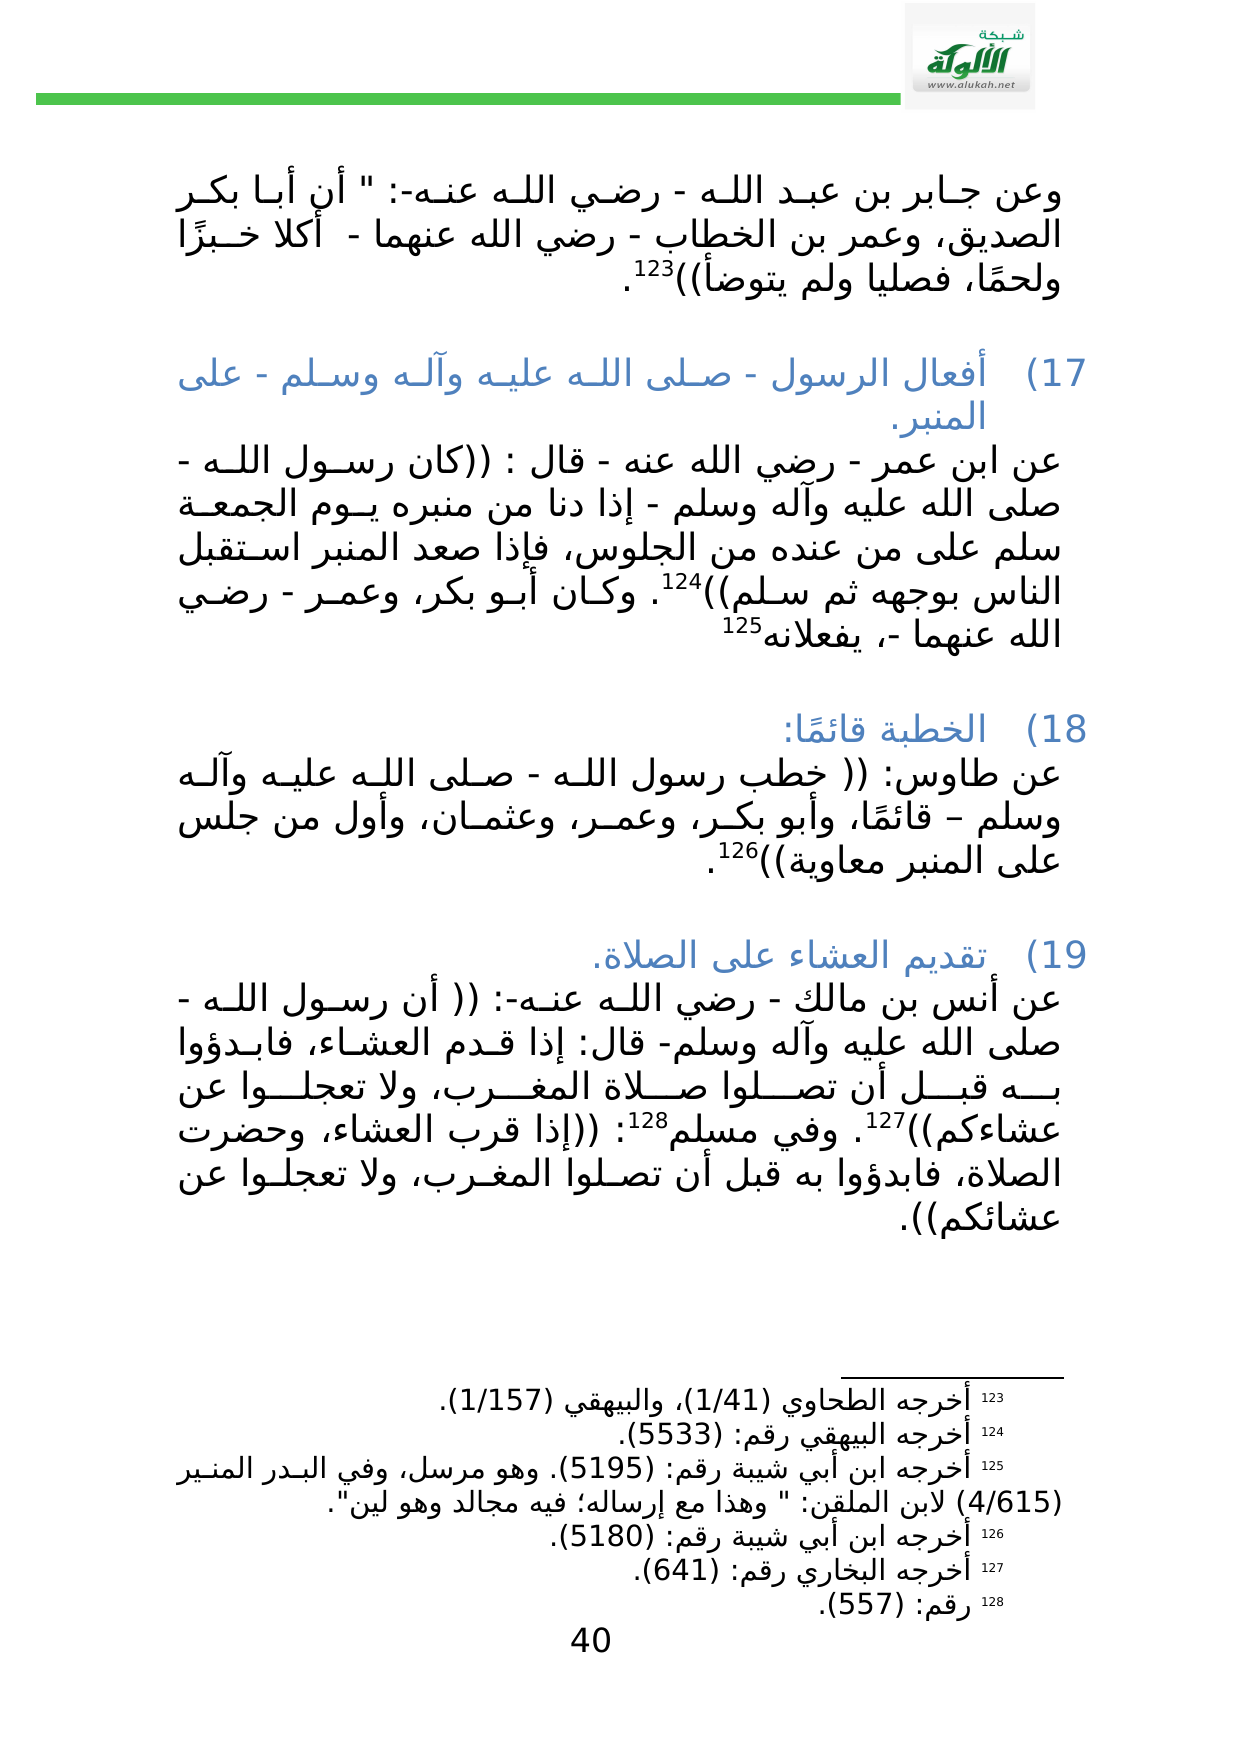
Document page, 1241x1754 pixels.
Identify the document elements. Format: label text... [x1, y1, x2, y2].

text عن ابن عمر - رضي الله عنه - قال : ((كان رسول الله - صلى الله عليه وآله وسلم - إذا دنا من منبره يوم الجمعة سلم على من عنده من الجلوس، فإذا صعد المنبر استقبل الناس بوجهه ثم سلم)). وكان أبو بكر، وعمر - رضي الله عنهما -، يفعلانه [177, 438, 1063, 657]
text عن طاوس: (( خطب رسول الله - صلى الله عليه وآله وسلم – قائمًا، وأبو بكر، وعمر، وعثمان، وأول من جلس على المنبر معاوية)). [177, 751, 1063, 882]
list تقديم العشاء على الصلاة. [177, 933, 1026, 977]
list أفعال الرسول - صلى الله عليه وآله وسلم - على المنبر. [177, 351, 1026, 438]
text وعن جابر بن عبد الله - رضي الله عنه-: " أن أبا بكر الصديق، وعمر بن الخطاب - رضي الله عنهما - أكلا خبزًا ولحمًا، فصليا ولم يتوضأ)). [177, 169, 1063, 300]
list الخطبة قائمًا: [177, 708, 1026, 751]
text عن أنس بن مالك - رضي الله عنه-: (( أن رسول الله - صلى الله عليه وآله وسلم- قال: إذا قدم العشاء، فابدؤوا به قبل أن تصلوا صلاة المغرب، ولا تعجلوا عن عشاءكم)). وفي مسلم: ((إذا قرب العشاء، وحضرت الصلاة، فابدؤوا به قبل أن تصلوا المغرب، ولا تعجلوا عن عشائكم)). [177, 977, 1063, 1239]
